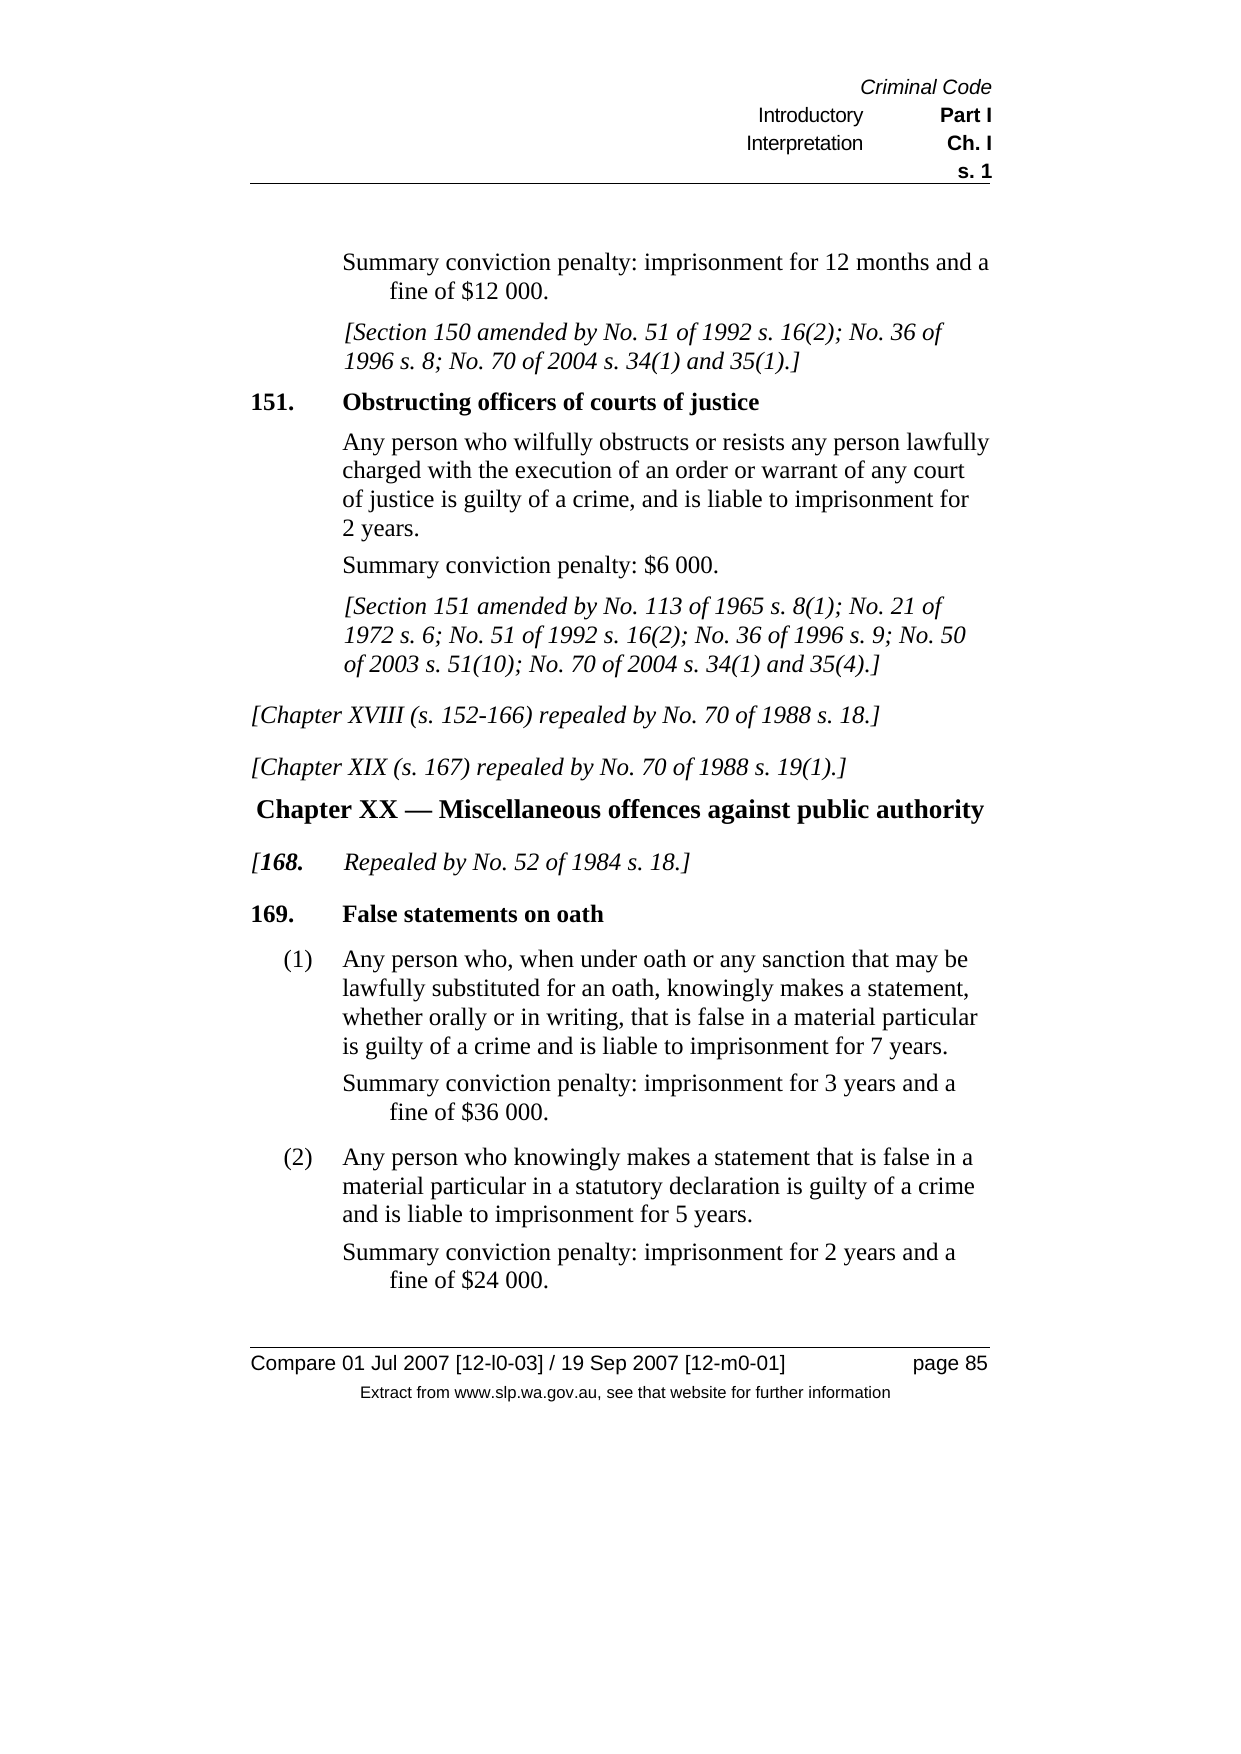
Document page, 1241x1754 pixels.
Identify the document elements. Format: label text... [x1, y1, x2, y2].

text [Chapter XIX (s. 167) repealed by No. 70 of 1988 s. 19(1).] [250, 752, 990, 781]
text (2) Any person who knowingly makes a statement that is false in a material particular in a statutory declaration is guilty of a crime and is liable to imprisonment for 5 years. [250, 1142, 990, 1228]
subtitle 169. False statements on oath [250, 899, 990, 928]
text Summary conviction penalty: imprisonment for 12 months and a fine of $12 000. [250, 247, 990, 305]
text [168. Repealed by No. 52 of 1984 s. 18.] [250, 847, 990, 876]
text Any person who wilfully obstructs or resists any person lawfully charged with the execution of an order or warrant of any court of justice is guilty of a crime, and is liable to imprisonment for 2 years. [250, 427, 990, 542]
subtitle 151. Obstructing officers of courts of justice [250, 387, 990, 416]
text [Chapter XVIII (s. 152-166) repealed by No. 70 of 1988 s. 18.] [250, 700, 990, 729]
text Summary conviction penalty: imprisonment for 2 years and a fine of $24 000. [250, 1237, 990, 1294]
text Summary conviction penalty: $6 000. [250, 550, 990, 579]
subtitle Chapter XX — Miscellaneous offences against public authority [250, 793, 990, 824]
text [Section 151 amended by No. 113 of 1965 s. 8(1); No. 21 of 1972 s. 6; No. 51 of 1992 s. 16(2); No. 36 of 1996 s. 9; No. 50 of 2003 s. 51(10); No. 70 of 2004 s. 34(1) and 35(4).] [250, 591, 990, 677]
text [Section 150 amended by No. 51 of 1992 s. 16(2); No. 36 of 1996 s. 8; No. 70 of 2004 s. 34(1) and 35(1).] [250, 317, 990, 375]
text (1) Any person who, when under oath or any sanction that may be lawfully substituted for an oath, knowingly makes a statement, whether orally or in writing, that is false in a material particular is guilty of a crime and is liable to imprisonment for 7 years. [250, 944, 990, 1059]
text Summary conviction penalty: imprisonment for 3 years and a fine of $36 000. [250, 1068, 990, 1125]
